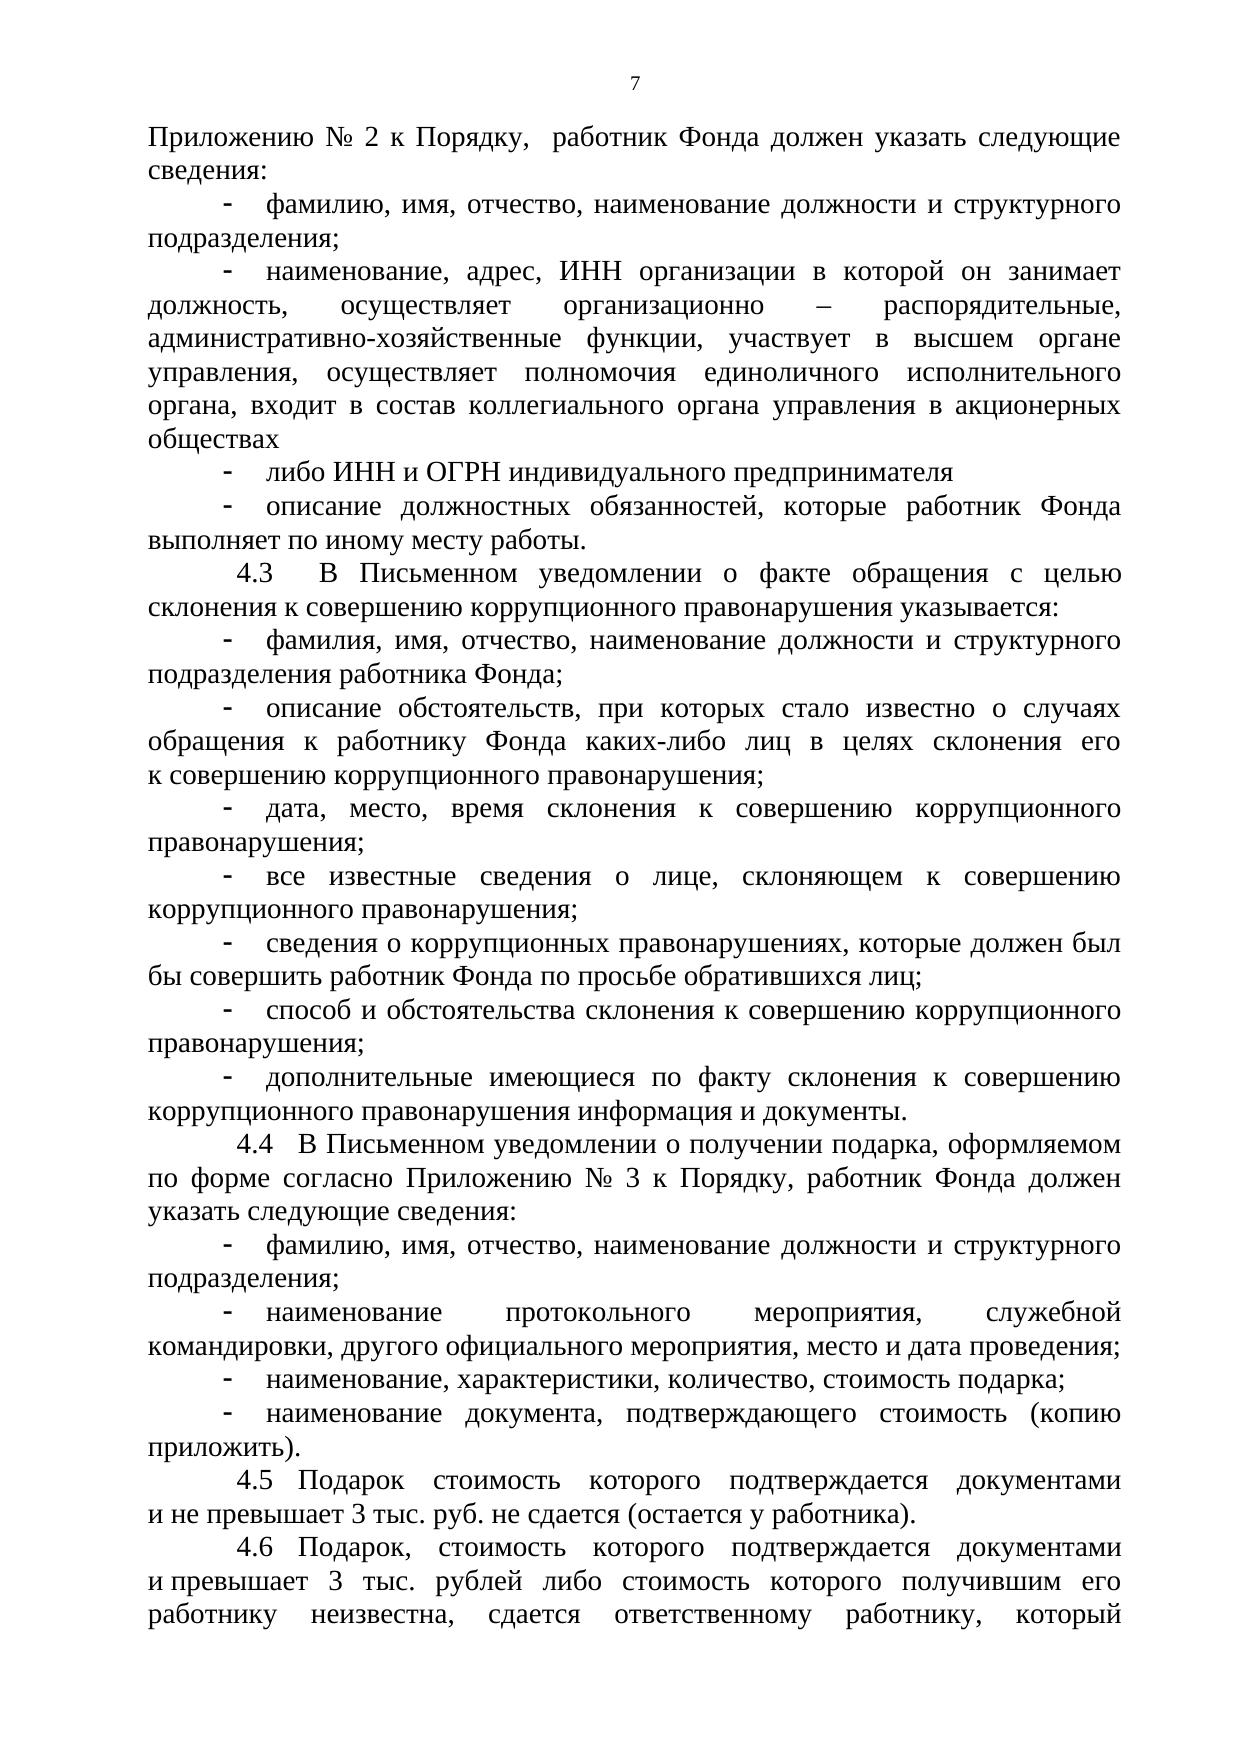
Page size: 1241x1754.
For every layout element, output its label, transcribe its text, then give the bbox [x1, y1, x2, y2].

list описание должностных обязанностей, которые работник Фонда выполняет по иному месту работы. [148, 488, 1122, 555]
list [148, 119, 1122, 186]
list наименование, адрес, ИНН организации в которой он занимает должность, осуществляет организационно – распорядительные, административно-хозяйственные функции, участвует в высшем органе управления, осуществляет полномочия единоличного исполнительного органа, входит в состав коллегиального органа управления в акционерных обществах [148, 253, 1122, 454]
list В Письменном уведомлении о факте обращения с целью склонения к совершению коррупционного правонарушения указывается: [148, 555, 1122, 622]
list фамилию, имя, отчество, наименование должности и структурного подразделения; [148, 186, 1122, 253]
list фамилию, имя, отчество, наименование должности и структурного подразделения; [148, 1227, 1122, 1294]
list либо ИНН и ОГРН индивидуального предпринимателя [148, 454, 1122, 488]
list фамилия, имя, отчество, наименование должности и структурного подразделения работника Фонда; [148, 622, 1122, 690]
list Подарок стоимость которого подтверждается документами и не превышает 3 тыс. руб. не сдается (остается у работника). [148, 1462, 1122, 1529]
list дополнительные имеющиеся по факту склонения к совершению коррупционного правонарушения информация и документы. [148, 1059, 1122, 1126]
list способ и обстоятельства склонения к совершению коррупционного правонарушения; [148, 992, 1122, 1059]
list наименование, характеристики, количество, стоимость подарка; [148, 1361, 1122, 1395]
list дата, место, время склонения к совершению коррупционного правонарушения; [148, 790, 1122, 858]
list описание обстоятельств, при которых стало известно о случаях обращения к работнику Фонда каких-либо лиц в целях склонения его к совершению коррупционного правонарушения; [148, 690, 1122, 790]
list сведения о коррупционных правонарушениях, которые должен был бы совершить работник Фонда по просьбе обратившихся лиц; [148, 925, 1122, 992]
list В Письменном уведомлении о получении подарка, оформляемом по форме согласно Приложению № 3 к Порядку, работник Фонда должен указать следующие сведения: [148, 1126, 1122, 1227]
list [148, 1529, 1122, 1630]
list наименование документа, подтверждающего стоимость (копию приложить). [148, 1395, 1122, 1462]
list наименование протокольного мероприятия, служебной командировки, другого официального мероприятия, место и дата проведения; [148, 1294, 1122, 1361]
list все известные сведения о лице, склоняющем к совершению коррупционного правонарушения; [148, 858, 1122, 925]
